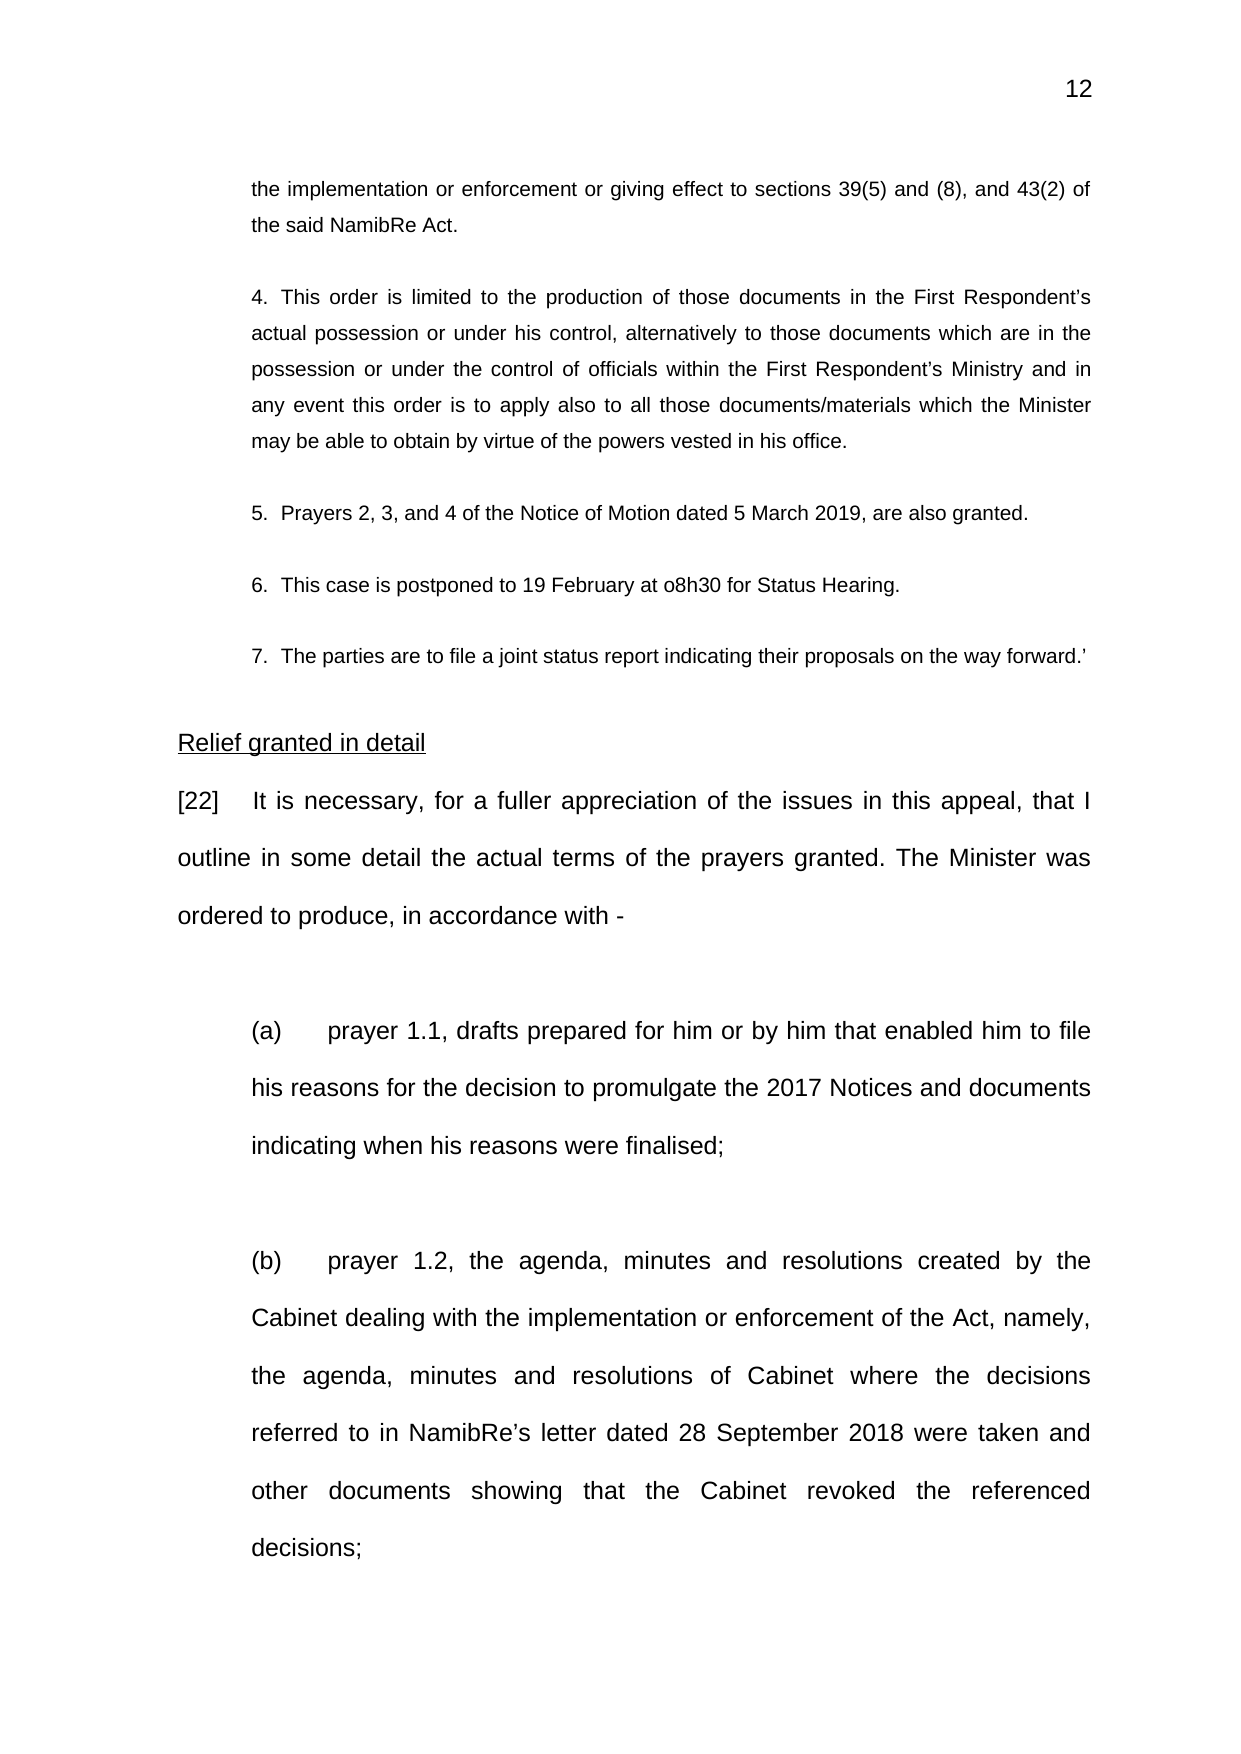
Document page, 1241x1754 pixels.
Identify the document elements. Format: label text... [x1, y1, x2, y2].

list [251, 177, 1092, 237]
list prayer 1.2, the agenda, minutes and resolutions created by the Cabinet dealing with the implementation or enforcement of the Act, namely, the agenda, minutes and resolutions of Cabinet where the decisions referred to in NamibRe’s letter dated 28 September 2018 were taken and other documents showing that the Cabinet revoked the referenced decisions; [251, 1246, 1092, 1562]
list prayer 1.1, drafts prepared for him or by him that enabled him to file his reasons for the decision to promulgate the 2017 Notices and documents indicating when his reasons were finalised; [251, 1016, 1092, 1159]
list 6. This case is postponed to 19 February at o8h30 for Status Hearing. [251, 572, 1092, 596]
list 7. The parties are to file a joint status report indicating their proposals on the way forward.’ [251, 644, 1092, 668]
list It is necessary, for a fuller appreciation of the issues in this appeal, that I outline in some detail the actual terms of the prayers granted. The Minister was ordered to produce, in accordance with - [177, 786, 1092, 929]
list 4. This order is limited to the production of those documents in the First Respondent’s actual possession or under his control, alternatively to those documents which are in the possession or under the control of officials within the First Respondent’s Ministry and in any event this order is to apply also to all those documents/materials which the Minister may be able to obtain by virtue of the powers vested in his office. [251, 285, 1092, 453]
text Relief granted in detail [177, 728, 1092, 757]
list 5. Prayers 2, 3, and 4 of the Notice of Motion dated 5 March 2019, are also granted. [251, 501, 1092, 524]
